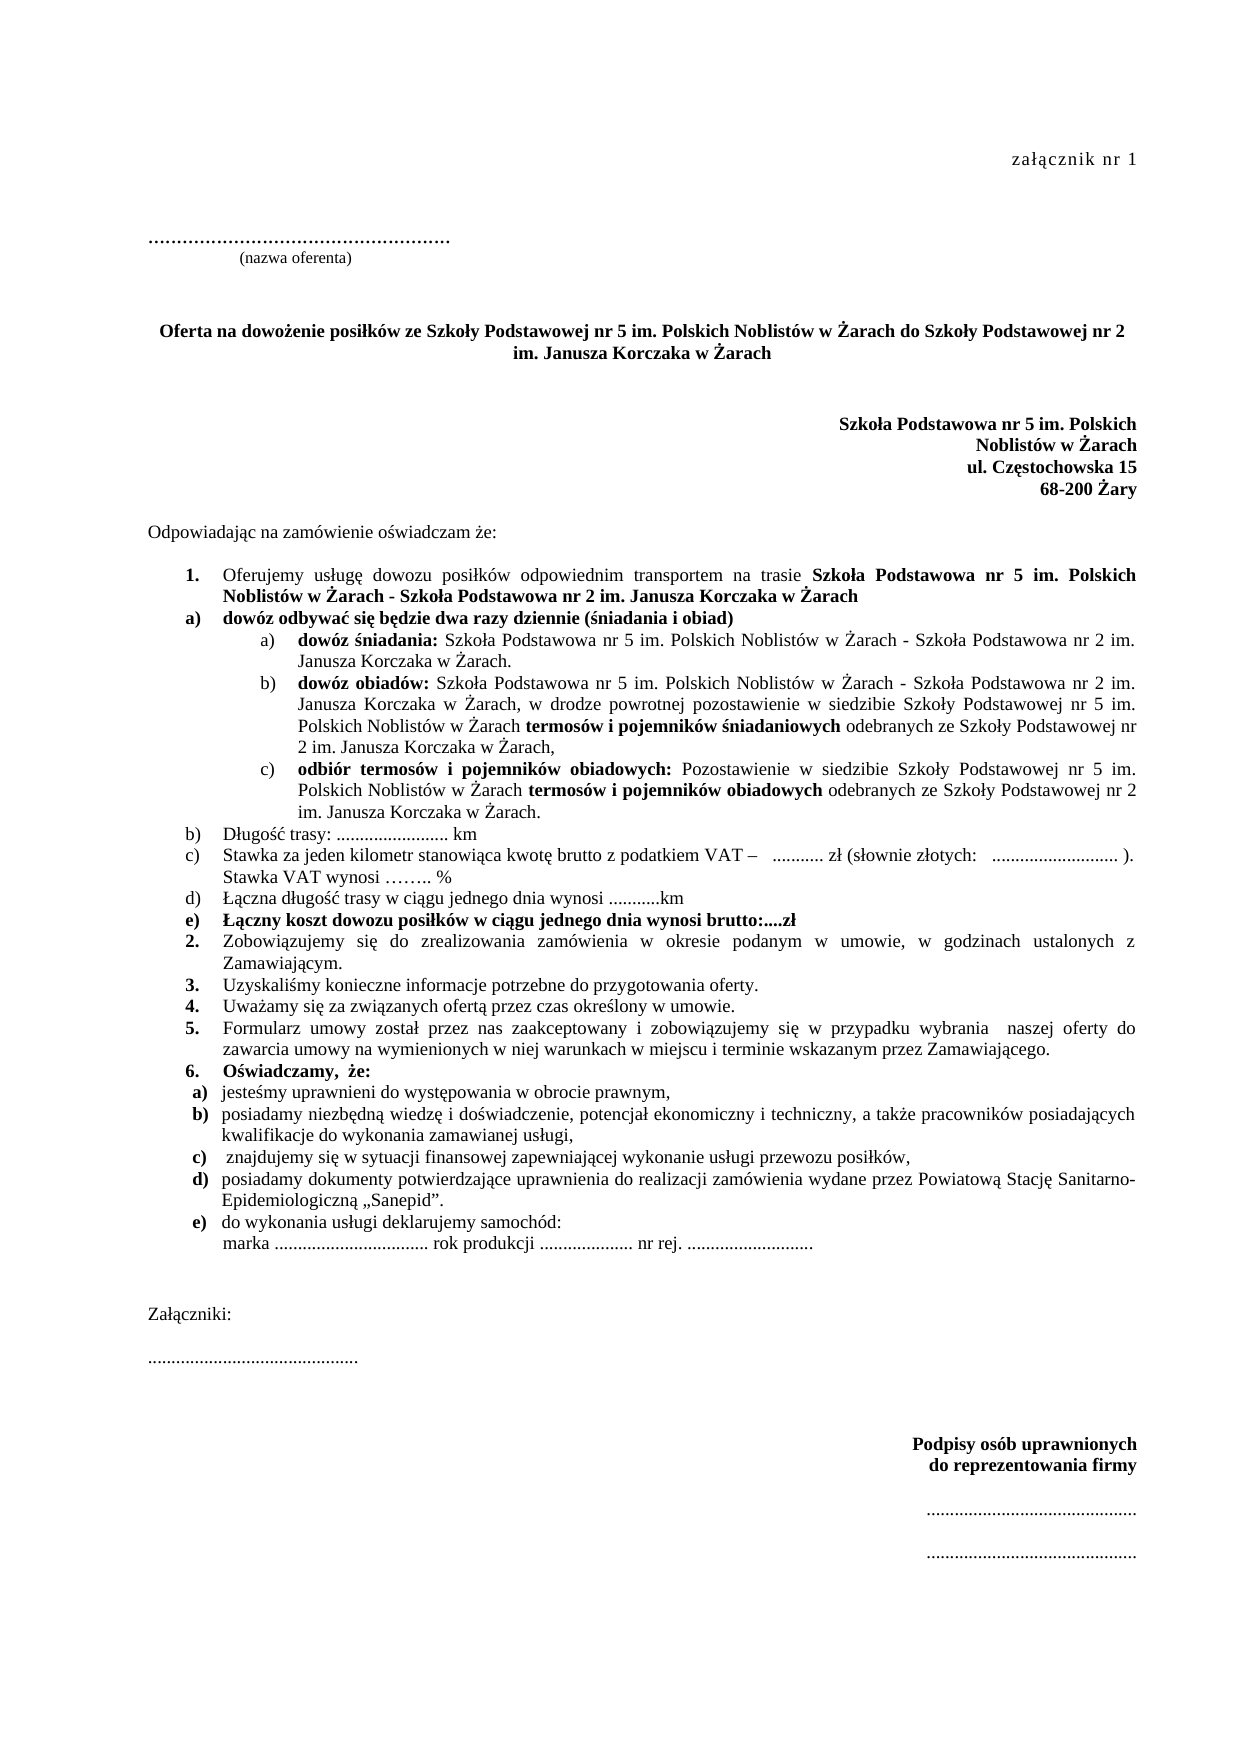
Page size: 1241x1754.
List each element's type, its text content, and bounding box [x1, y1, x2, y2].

list Stawka za jeden kilometr stanowiąca kwotę brutto z podatkiem VAT – ........... zł (słownie złotych: ........................... ). Stawka VAT wynosi …….. % [185, 844, 1137, 887]
text ul. Częstochowska 15 [738, 456, 1137, 477]
list Uzyskaliśmy konieczne informacje potrzebne do przygotowania oferty. [185, 973, 1137, 995]
list dowóz śniadania: Szkoła Podstawowa nr 5 im. Polskich Noblistów w Żarach - Szkoła Podstawowa nr 2 im. Janusza Korczaka w Żarach. [260, 628, 1137, 672]
list do wykonania usługi deklarujemy samochód: [192, 1211, 1137, 1232]
text Oferta na dowożenie posiłków ze Szkoły Podstawowej nr 5 im. Polskich Noblistów w Żarach do Szkoły Podstawowej nr 2 im. Janusza Korczaka w Żarach [148, 320, 1137, 363]
text Odpowiadając na zamówienie oświadczam że: [148, 521, 1137, 542]
list Łączna długość trasy w ciągu jednego dnia wynosi ...........km [185, 887, 1137, 909]
list znajdujemy się w sytuacji finansowej zapewniającej wykonanie usługi przewozu posiłków, [192, 1146, 1137, 1167]
text 68-200 Żary [738, 477, 1137, 499]
list Łączny koszt dowozu posiłków w ciągu jednego dnia wynosi brutto:....zł [185, 909, 1137, 930]
list dowóz odbywać się będzie dwa razy dziennie (śniadania i obiad) [185, 607, 1137, 628]
list Uważamy się za związanych ofertą przez czas określony w umowie. [185, 995, 1137, 1017]
text ............................................. [148, 1497, 1137, 1519]
subtitle załącznik nr 1 [148, 148, 1137, 169]
list odbiór termosów i pojemników obiadowych: Pozostawienie w siedzibie Szkoły Podstawowej nr 5 im. Polskich Noblistów w Żarach termosów i pojemników obiadowych odebranych ze Szkoły Podstawowej nr 2 im. Janusza Korczaka w Żarach. [260, 758, 1137, 822]
list Formularz umowy został przez nas zaakceptowany i zobowiązujemy się w przypadku wybrania naszej oferty do zawarcia umowy na wymienionych w niej warunkach w miejscu i terminie wskazanym przez Zamawiającego. [185, 1017, 1137, 1060]
list jesteśmy uprawnieni do występowania w obrocie prawnym, [192, 1081, 1137, 1103]
text ............................................. [148, 1346, 1137, 1368]
text Szkoła Podstawowa nr 5 im. Polskich Noblistów w Żarach [738, 413, 1137, 456]
list Oświadczamy, że: [185, 1060, 1137, 1081]
text marka ................................. rok produkcji .................... nr rej. ........................... [223, 1232, 1137, 1254]
text do reprezentowania firmy [148, 1454, 1137, 1476]
list posiadamy niezbędną wiedzę i doświadczenie, potencjał ekonomiczny i techniczny, a także pracowników posiadających kwalifikacje do wykonania zamawianej usługi, [192, 1103, 1137, 1146]
list dowóz obiadów: Szkoła Podstawowa nr 5 im. Polskich Noblistów w Żarach - Szkoła Podstawowa nr 2 im. Janusza Korczaka w Żarach, w drodze powrotnej pozostawienie w siedzibie Szkoły Podstawowej nr 5 im. Polskich Noblistów w Żarach termosów i pojemników śniadaniowych odebranych ze Szkoły Podstawowej nr 2 im. Janusza Korczaka w Żarach, [260, 672, 1137, 758]
list Długość trasy: ........................ km [185, 822, 1137, 844]
text ..................................................... [148, 222, 1137, 248]
text Podpisy osób uprawnionych [148, 1433, 1137, 1454]
list Zobowiązujemy się do zrealizowania zamówienia w okresie podanym w umowie, w godzinach ustalonych z Zamawiającym. [185, 930, 1137, 973]
list posiadamy dokumenty potwierdzające uprawnienia do realizacji zamówienia wydane przez Powiatową Stację Sanitarno-Epidemiologiczną „Sanepid”. [192, 1167, 1137, 1211]
text ............................................. [148, 1541, 1137, 1562]
text Załączniki: [148, 1303, 1137, 1325]
text (nazwa oferenta) [148, 248, 1137, 267]
list Oferujemy usługę dowozu posiłków odpowiednim transportem na trasie Szkoła Podstawowa nr 5 im. Polskich Noblistów w Żarach - Szkoła Podstawowa nr 2 im. Janusza Korczaka w Żarach [185, 564, 1137, 607]
